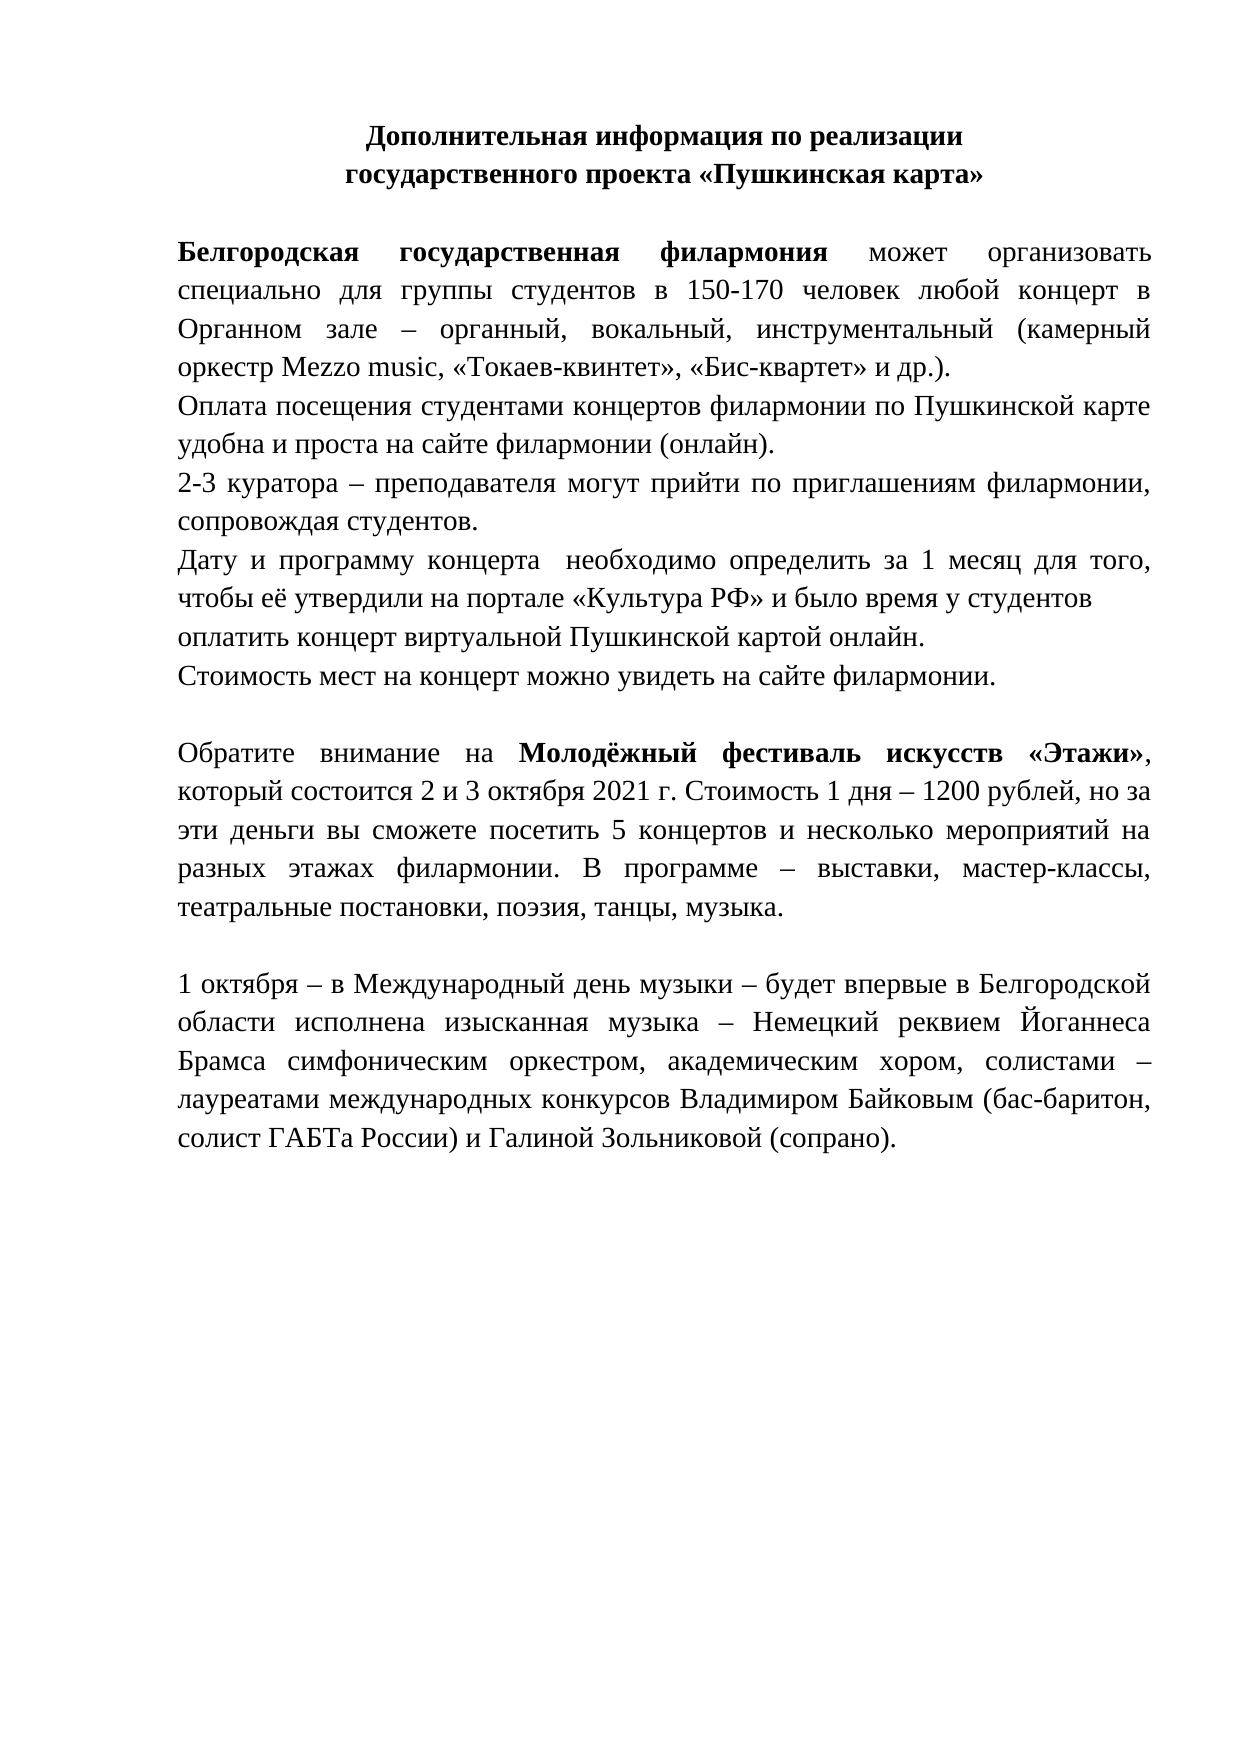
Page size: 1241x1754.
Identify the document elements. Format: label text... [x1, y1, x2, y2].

text Оплата посещения студентами концертов филармонии по Пушкинской карте удобна и проста на сайте филармонии (онлайн). [177, 388, 1152, 460]
text Обратите внимание на Молодёжный фестиваль искусств «Этажи», который состоится 2 и 3 октября 2021 г. Стоимость 1 дня – 1200 рублей, но за эти деньги вы сможете посетить 5 концертов и несколько мероприятий на разных этажах филармонии. В программе – выставки, мастер-классы, театральные постановки, поэзия, танцы, музыка. [177, 735, 1152, 922]
text Дату и программу концерта необходимо определить за 1 месяц для того, чтобы её утвердили на портале «Культура РФ» и было время у студентов [177, 542, 1152, 614]
text Дополнительная информация по реализации [177, 118, 1152, 152]
text Белгородская государственная филармония может организовать специально для группы студентов в 150-170 человек любой концерт в Органном зале – органный, вокальный, инструментальный (камерный оркестр Mezzo music, «Токаев-квинтет», «Бис-квартет» и др.). [177, 234, 1152, 383]
text государственного проекта «Пушкинская карта» [177, 157, 1152, 190]
text 1 октября – в Международный день музыки – будет впервые в Белгородской области исполнена изысканная музыка – Немецкий реквием Йоганнеса Брамса симфоническим оркестром, академическим хором, солистами – лауреатами международных конкурсов Владимиром Байковым (бас-баритон, солист ГАБТа России) и Галиной Зольниковой (сопрано). [177, 966, 1152, 1154]
text 2-3 куратора – преподавателя могут прийти по приглашениям филармонии, сопровождая студентов. [177, 465, 1152, 537]
text Стоимость мест на концерт можно увидеть на сайте филармонии. [177, 658, 1152, 691]
text оплатить концерт виртуальной Пушкинской картой онлайн. [177, 619, 1152, 653]
